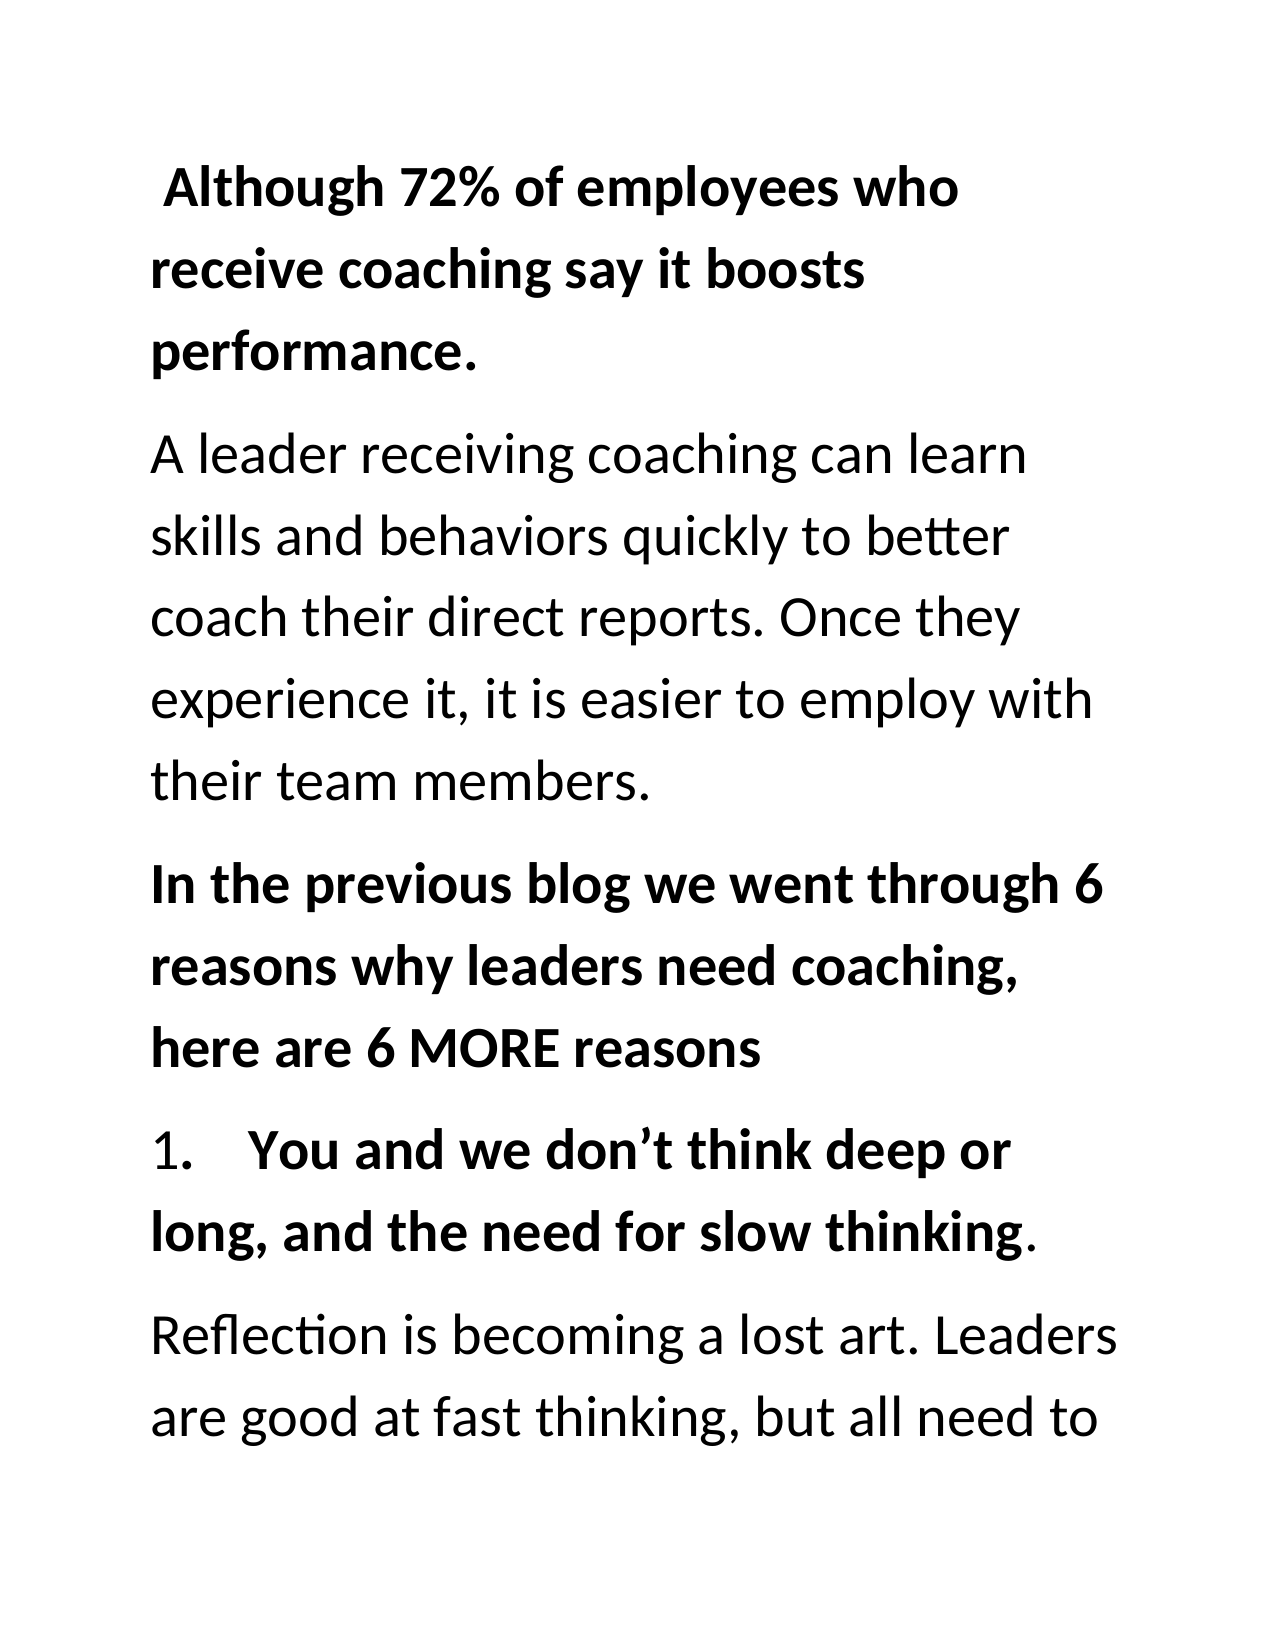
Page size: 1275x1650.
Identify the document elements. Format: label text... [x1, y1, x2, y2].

text 1. You and we don’t think deep or long, and the need for slow thinking. [150, 1113, 1125, 1266]
text Although 72% of employees who receive coaching say it boosts performance. [150, 150, 1125, 385]
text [150, 1298, 1125, 1451]
text In the previous blog we went through 6 reasons why leaders need coaching, here are 6 MORE reasons [150, 847, 1125, 1082]
text A leader receiving coaching can learn skills and behaviors quickly to better coach their direct reports. Once they experience it, it is easier to employ with their team members. [150, 416, 1125, 815]
